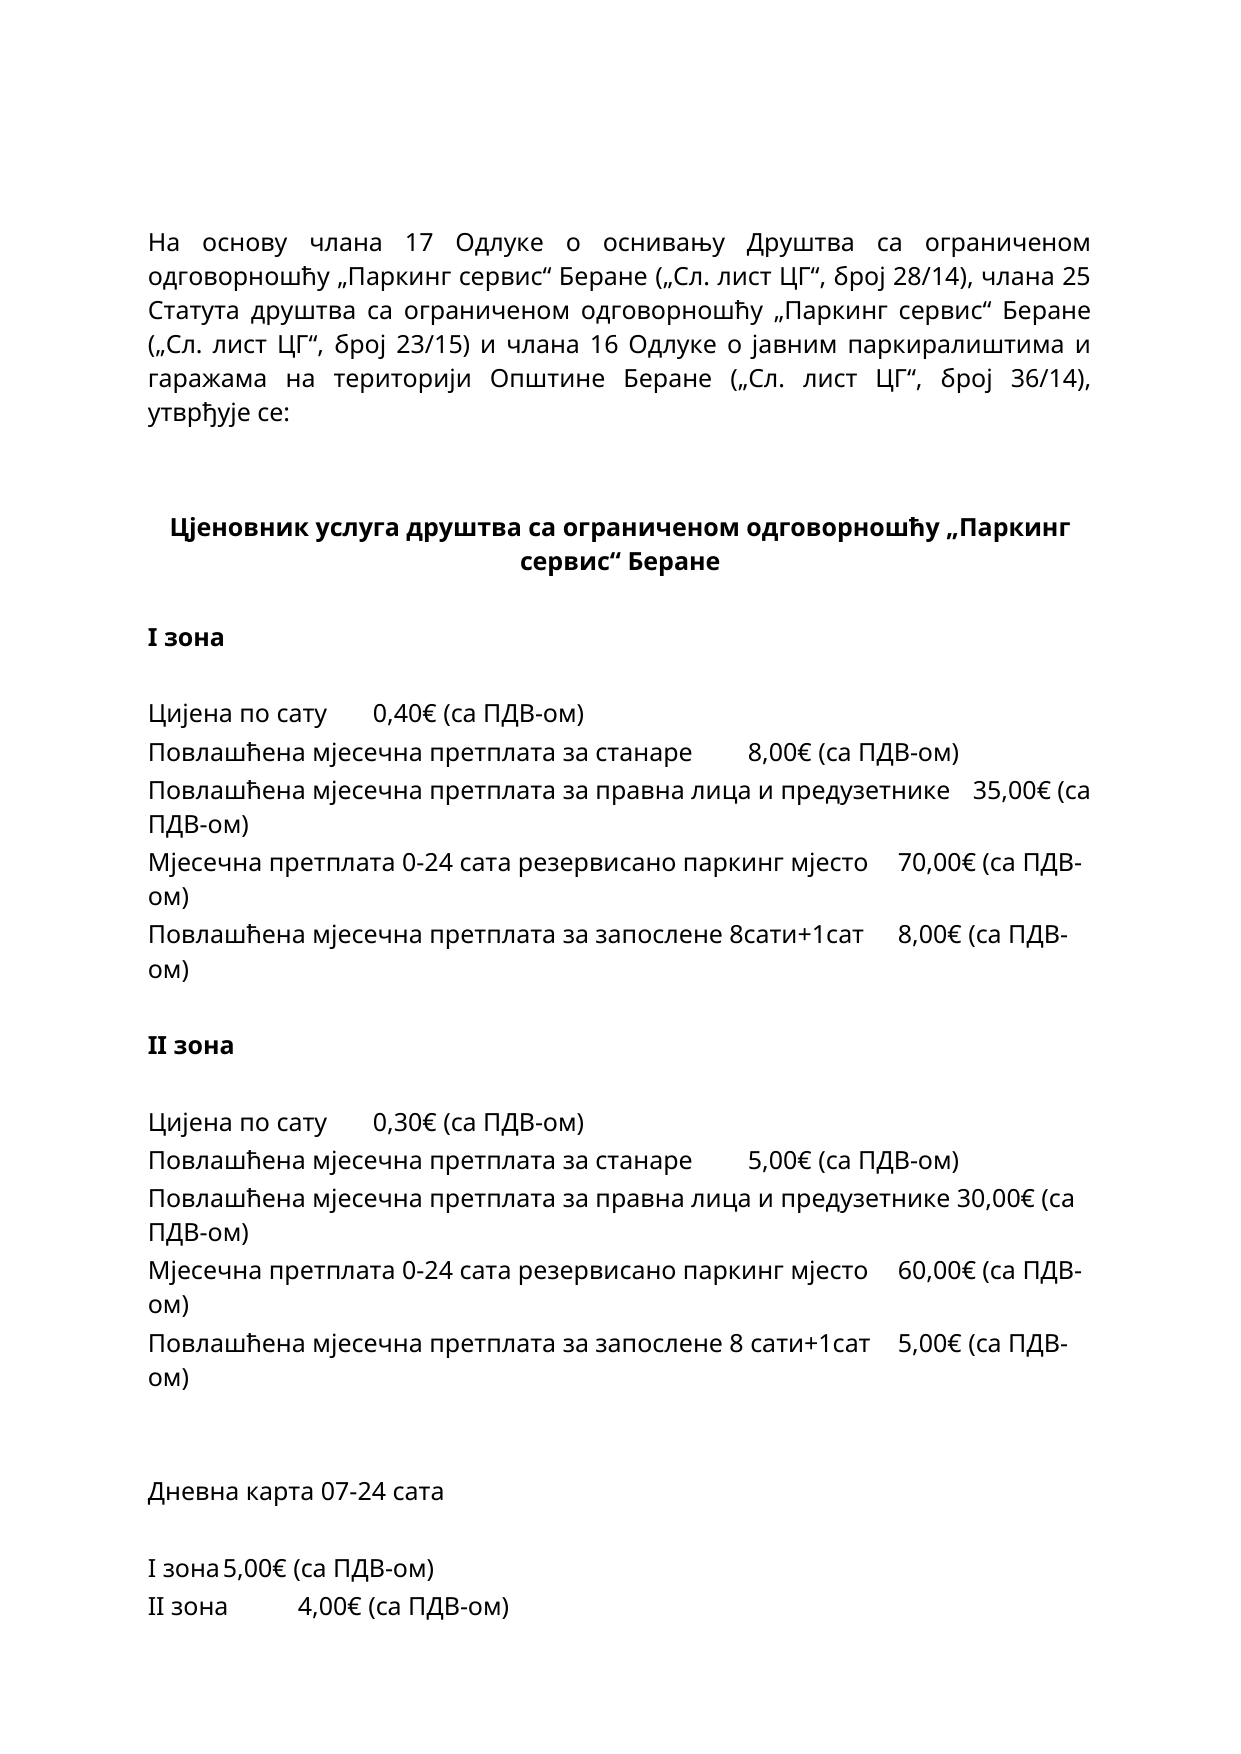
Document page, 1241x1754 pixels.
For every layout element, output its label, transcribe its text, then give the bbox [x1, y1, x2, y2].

text Цијена по сату 0,30€ (са ПДВ-ом) [148, 1104, 1092, 1138]
text I зона [148, 620, 1092, 654]
text Повлашћена мјесечна претплата за правна лица и предузетнике 30,00€ (са ПДВ-ом) [148, 1181, 1092, 1249]
text На основу члана 17 Одлуке о оснивању Друштва са ограниченом одговорношћу „Паркинг сервис“ Беране („Сл. лист ЦГ“, број 28/14), члана 25 Статута друштва са ограниченом одговорношћу „Паркинг сервис“ Беране („Сл. лист ЦГ“, број 23/15) и члана 16 Одлуке о јавним паркиралиштима и гаражама на територији Општине Беране („Сл. лист ЦГ“, број 36/14), утврђује се: [148, 224, 1092, 428]
text Повлашћена мјесечна претплата за станаре 5,00€ (са ПДВ-ом) [148, 1142, 1092, 1176]
text Цијена по сату 0,40€ (са ПДВ-ом) [148, 696, 1092, 730]
text Повлашћена мјесечна претплата за запослене 8 сати+1сат 5,00€ (са ПДВ-ом) [148, 1325, 1092, 1393]
text Мјесечна претплата 0-24 сата резервисано паркинг мјесто 70,00€ (са ПДВ-ом) [148, 845, 1092, 913]
text II зона [148, 1028, 1092, 1062]
text Цјеновник услуга друштва са ограниченом одговорношћу „Паркинг сервис“ Беране [148, 509, 1092, 577]
text Повлашћена мјесечна претплата за запослене 8сати+1сат 8,00€ (са ПДВ-ом) [148, 917, 1092, 985]
text I зона 5,00€ (са ПДВ-ом) [148, 1550, 1092, 1584]
text Мјесечна претплата 0-24 сата резервисано паркинг мјесто 60,00€ (са ПДВ-ом) [148, 1253, 1092, 1321]
text Дневна карта 07-24 сата [148, 1474, 1092, 1508]
text Повлашћена мјесечна претплата за правна лица и предузетнике 35,00€ (са ПДВ-ом) [148, 773, 1092, 841]
text II зона 4,00€ (са ПДВ-ом) [148, 1589, 1092, 1623]
text Повлашћена мјесечна претплата за станаре 8,00€ (са ПДВ-ом) [148, 734, 1092, 768]
